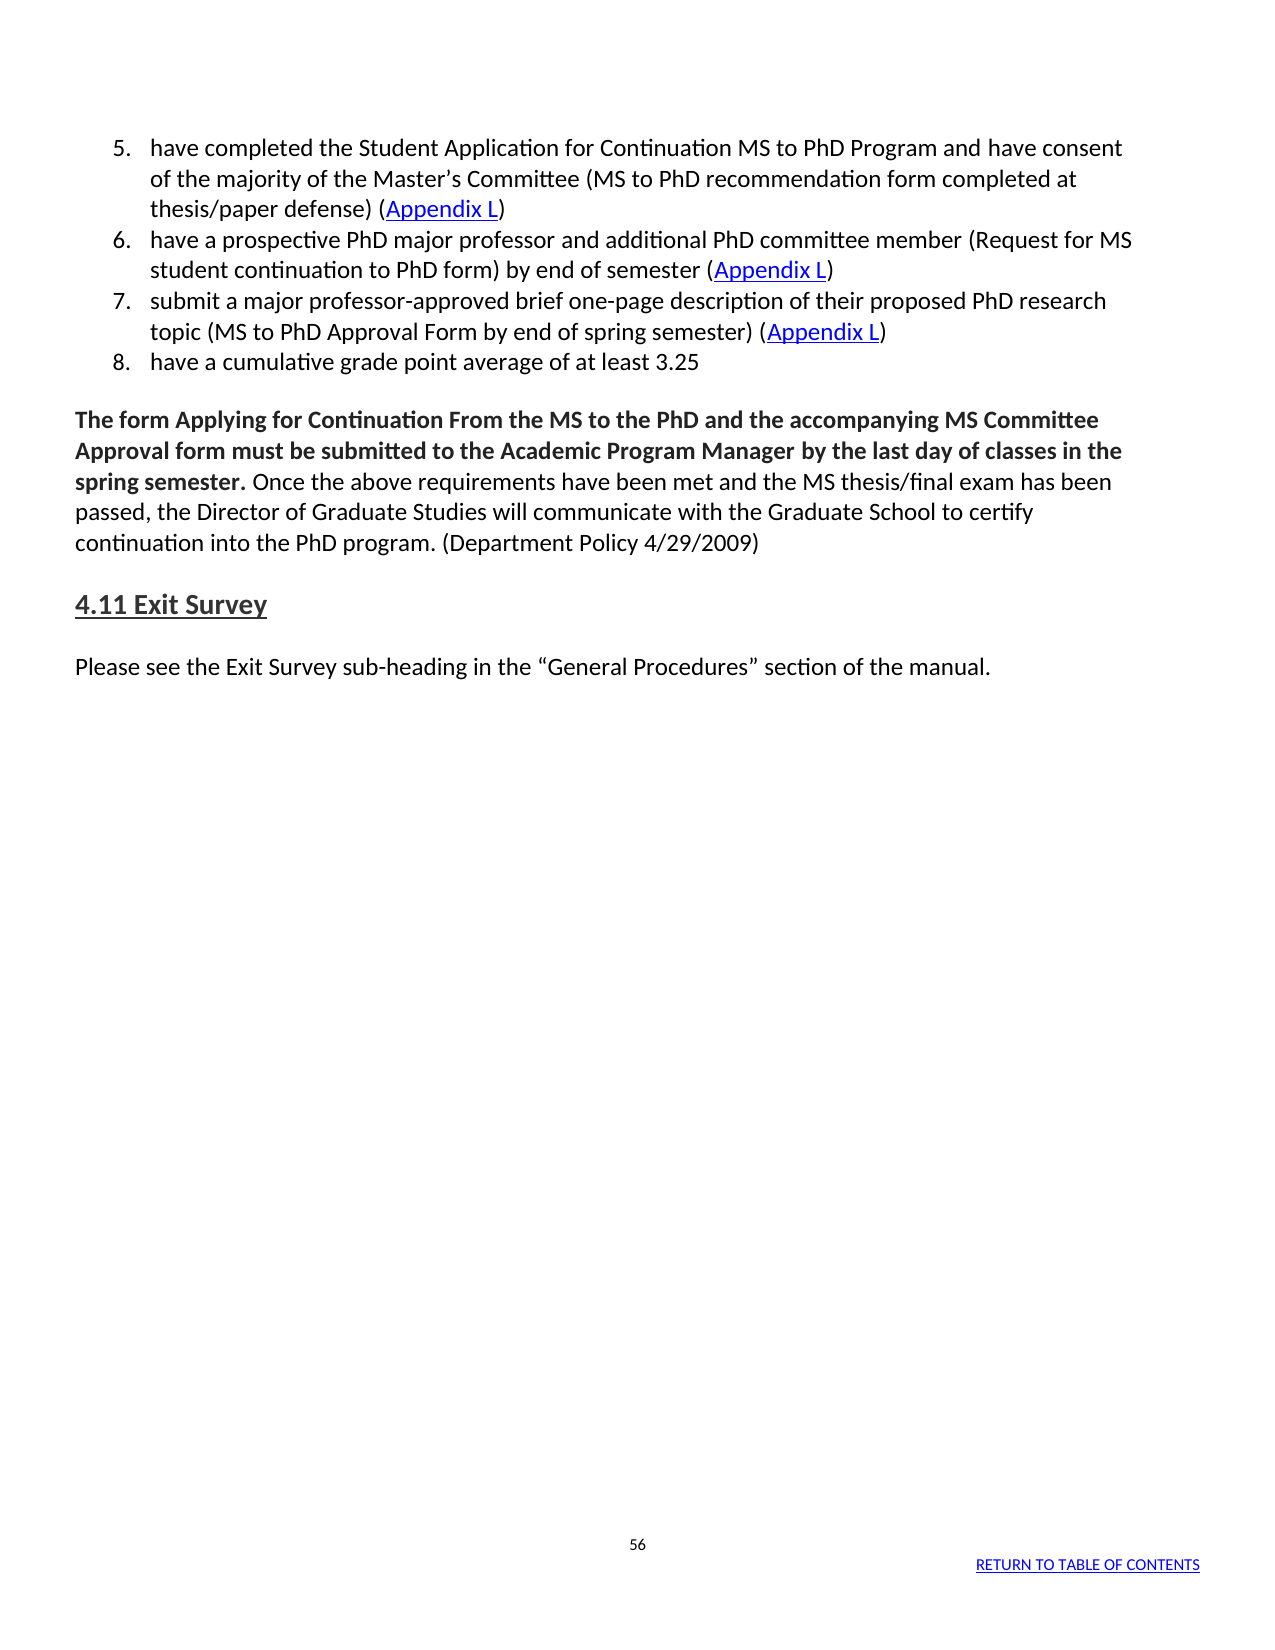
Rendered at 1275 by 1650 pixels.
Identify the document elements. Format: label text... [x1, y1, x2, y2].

list have a prospective PhD major professor and additional PhD committee member (Request for MS student continuation to PhD form) by end of semester (Appendix L) [112, 224, 1144, 285]
list submit a major professor-approved brief one-page description of their proposed PhD research topic (MS to PhD Approval Form by end of spring semester) (Appendix L) [112, 285, 1144, 346]
list have a cumulative grade point average of at least 3.25 [112, 346, 1144, 405]
subtitle 4.11 Exit Survey [75, 586, 1144, 622]
text Please see the Exit Survey sub-heading in the “General Procedures” section of the manual. [75, 651, 1144, 682]
list have completed the Student Application for Continuation MS to PhD Program and have consent of the majority of the Master’s Committee (MS to PhD recommendation form completed at thesis/paper defense) (Appendix L) [112, 132, 1144, 224]
text The form Applying for Continuation From the MS to the PhD and the accompanying MS Committee Approval form must be submitted to the Academic Program Manager by the last day of classes in the spring semester. Once the above requirements have been met and the MS thesis/final exam has been passed, the Director of Graduate Studies will communicate with the Graduate School to certify continuation into the PhD program. (Department Policy 4/29/2009) [75, 405, 1144, 557]
